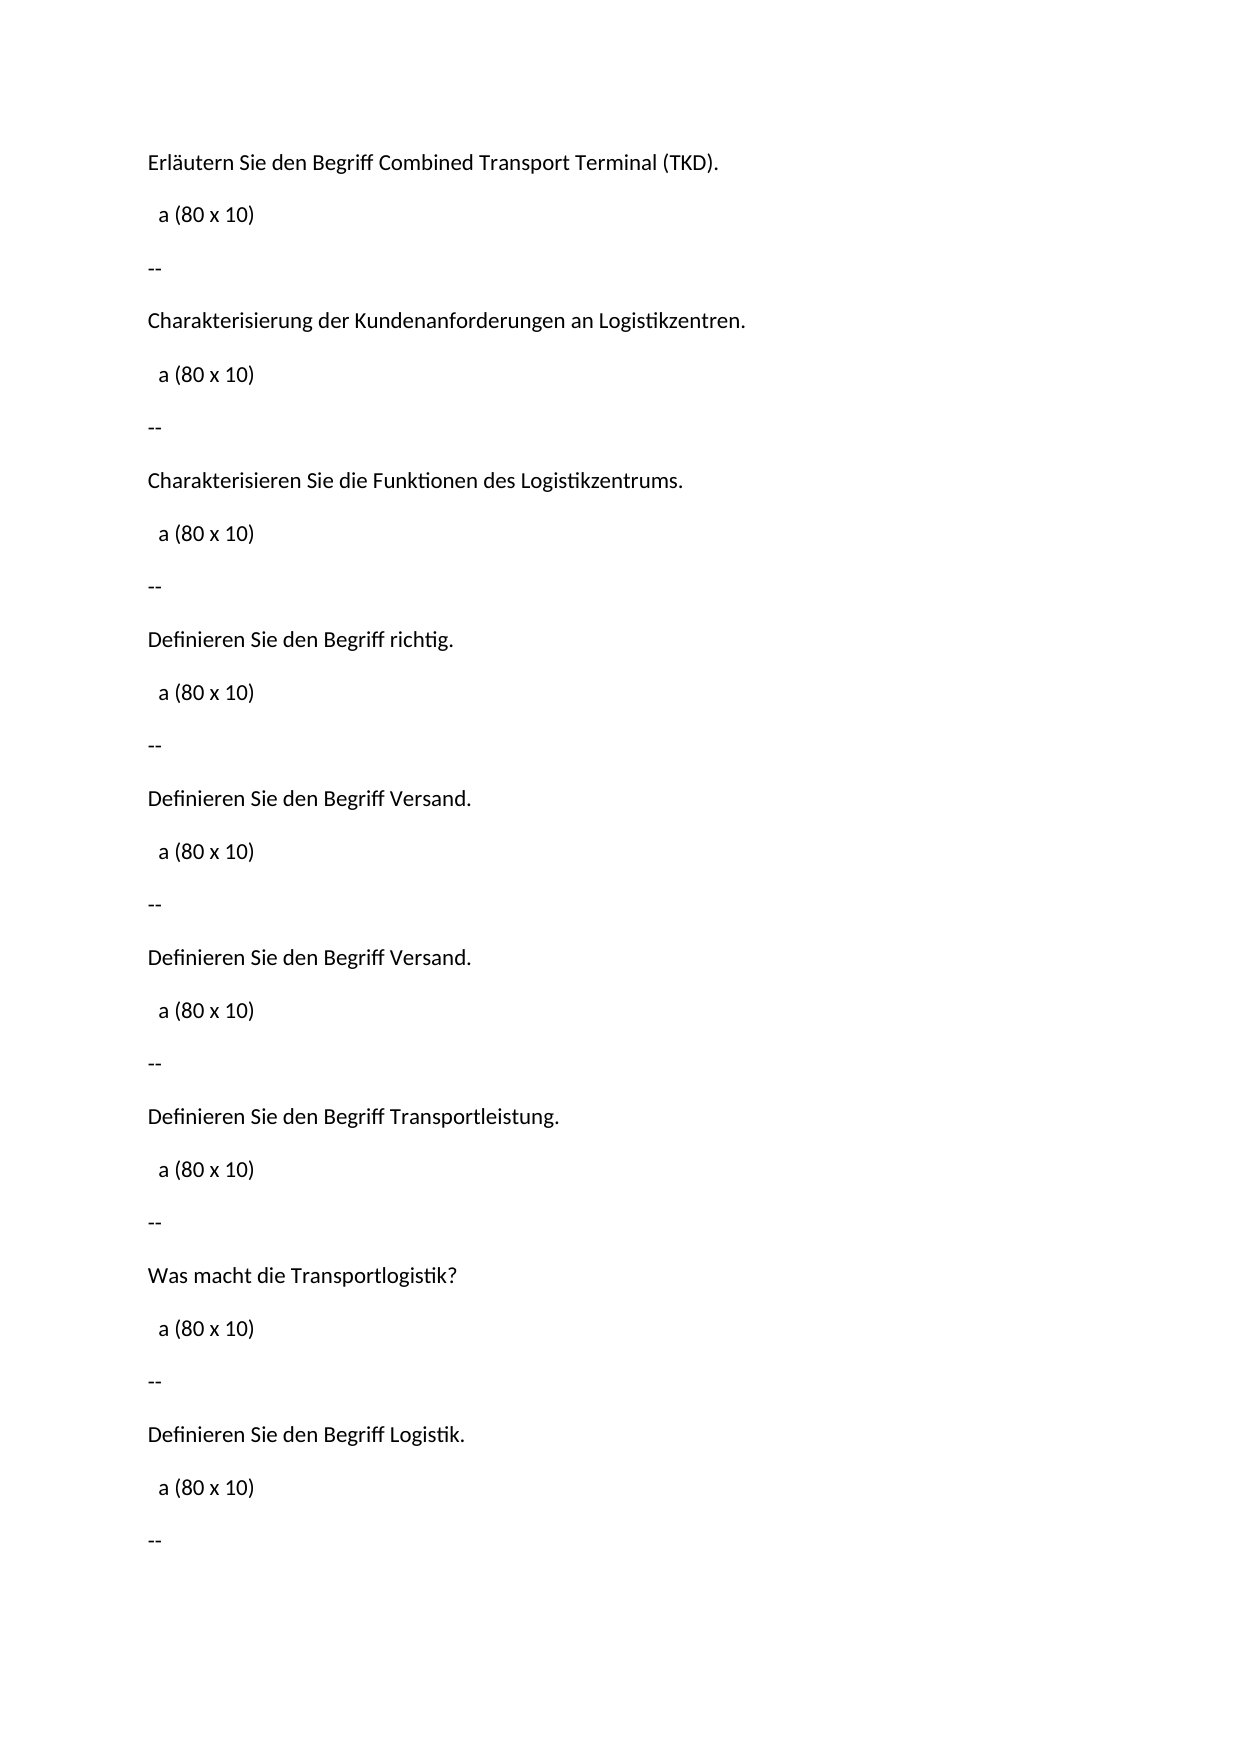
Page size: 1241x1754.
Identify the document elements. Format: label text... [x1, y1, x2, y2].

text -- [148, 413, 1093, 441]
text a (80 x 10) [148, 201, 1093, 229]
text a (80 x 10) [148, 1314, 1093, 1342]
text -- [148, 254, 1093, 282]
text -- [148, 731, 1093, 759]
text -- [148, 1208, 1093, 1236]
text -- [148, 1526, 1093, 1554]
text Definieren Sie den Begriff Versand. [148, 784, 1093, 812]
text -- [148, 890, 1093, 918]
text a (80 x 10) [148, 1155, 1093, 1183]
text a (80 x 10) [148, 996, 1093, 1024]
text Was macht die Transportlogistik? [148, 1261, 1093, 1289]
text a (80 x 10) [148, 1473, 1093, 1501]
text a (80 x 10) [148, 837, 1093, 865]
text -- [148, 1049, 1093, 1077]
text a (80 x 10) [148, 678, 1093, 706]
text -- [148, 572, 1093, 600]
text Definieren Sie den Begriff richtig. [148, 625, 1093, 653]
text Erläutern Sie den Begriff Combined Transport Terminal (TKD). [148, 148, 1093, 176]
text a (80 x 10) [148, 519, 1093, 547]
text a (80 x 10) [148, 360, 1093, 388]
text Charakterisieren Sie die Funktionen des Logistikzentrums. [148, 466, 1093, 494]
text Definieren Sie den Begriff Versand. [148, 943, 1093, 971]
text Charakterisierung der Kundenanforderungen an Logistikzentren. [148, 307, 1093, 335]
text Definieren Sie den Begriff Logistik. [148, 1420, 1093, 1448]
text -- [148, 1367, 1093, 1395]
text Definieren Sie den Begriff Transportleistung. [148, 1102, 1093, 1130]
